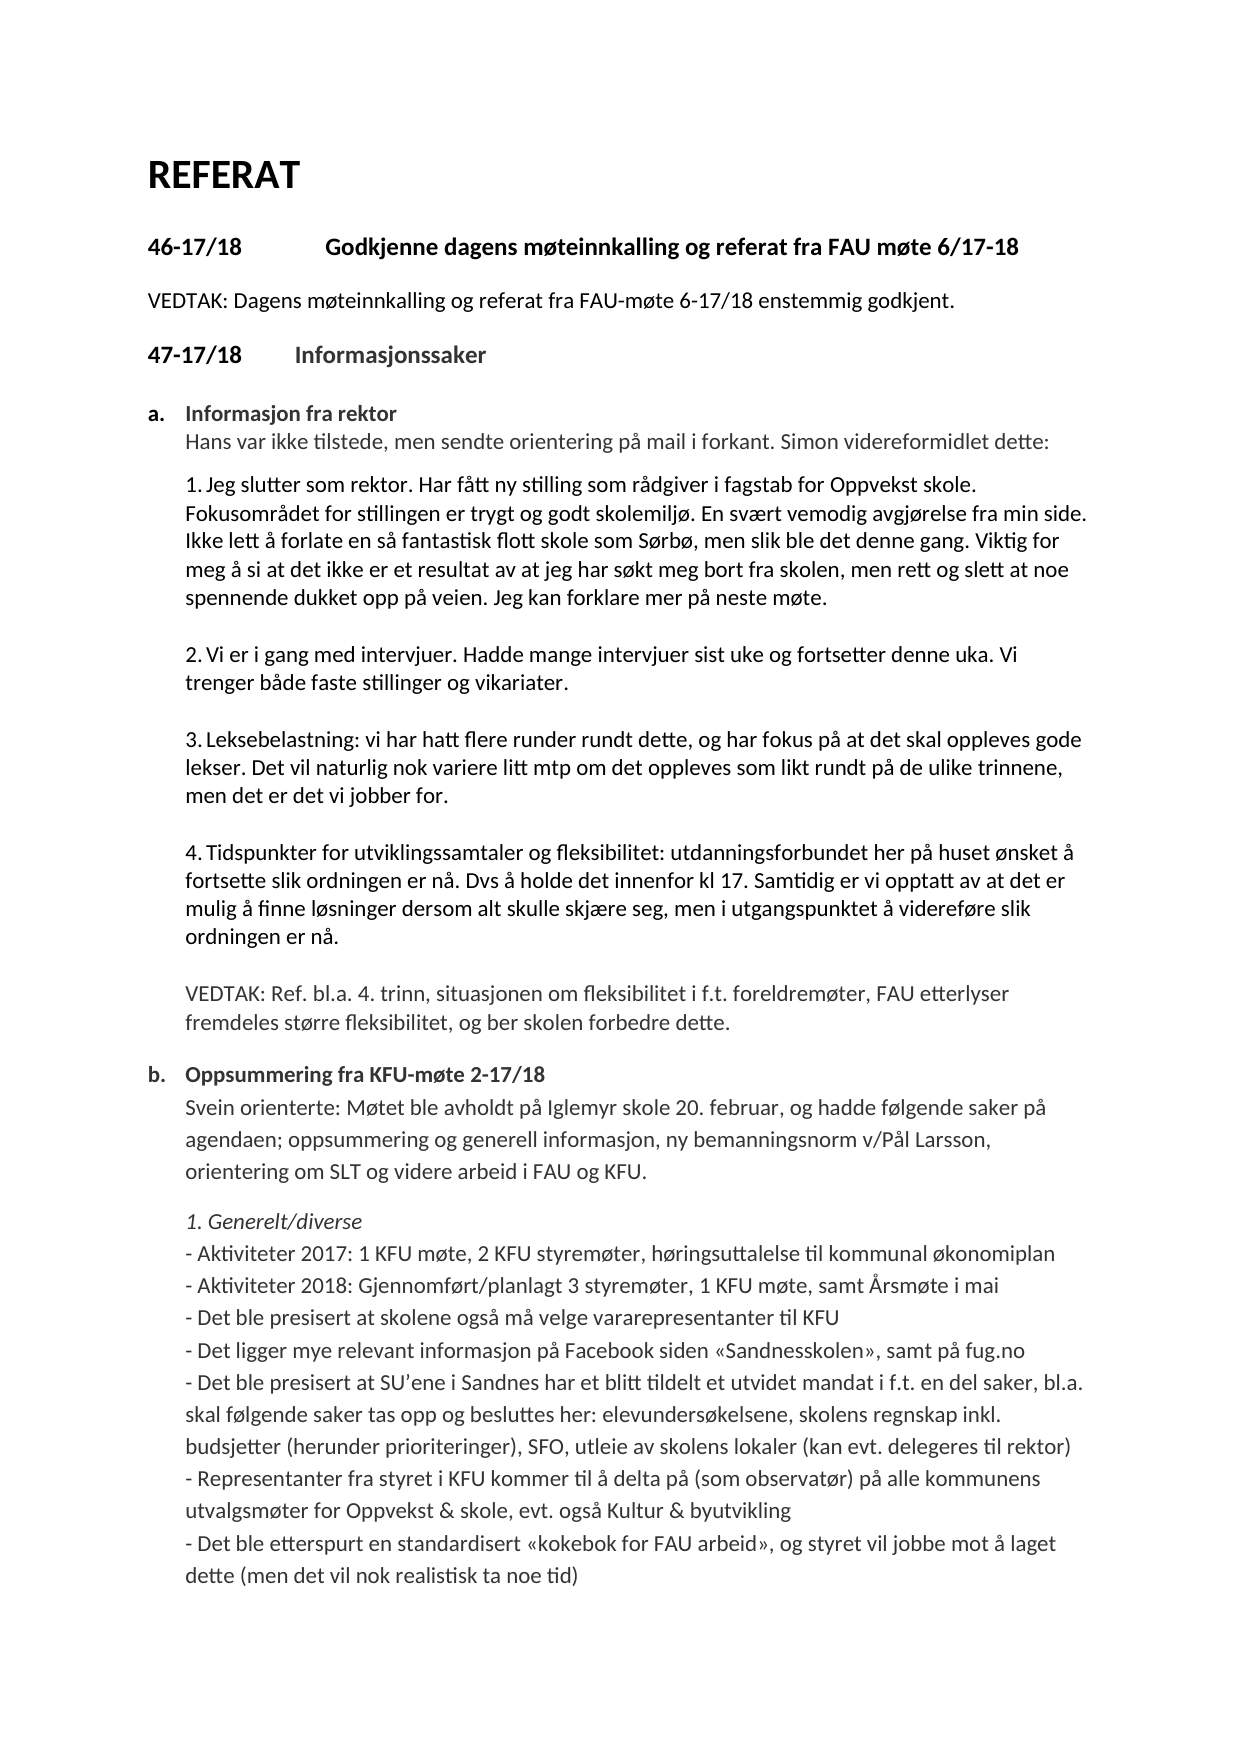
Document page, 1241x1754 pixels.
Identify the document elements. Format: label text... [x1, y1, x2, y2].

list Informasjon fra rektor Hans var ikke tilstede, men sendte orientering på mail i forkant. Simon videreformidlet dette: 1. Jeg slutter som rektor. Har fått ny stilling som rådgiver i fagstab for Oppvekst skole. Fokusområdet for stillingen er trygt og godt skolemiljø. En svært vemodig avgjørelse fra min side. Ikke lett å forlate en så fantastisk flott skole som Sørbø, men slik ble det denne gang. Viktig for meg å si at det ikke er et resultat av at jeg har søkt meg bort fra skolen, men rett og slett at noe spennende dukket opp på veien. Jeg kan forklare mer på neste møte. [148, 399, 1093, 611]
list 3. Leksebelastning: vi har hatt flere runder rundt dette, og har fokus på at det skal oppleves gode lekser. Det vil naturlig nok variere litt mtp om det oppleves som likt rundt på de ulike trinnene, men det er det vi jobber for. [185, 725, 1093, 809]
text REFERAT [148, 148, 1093, 198]
text 46-17/18 Godkjenne dagens møteinnkalling og referat fra FAU møte 6/17-18 [148, 231, 1093, 262]
text 47-17/18 Informasjonssaker [148, 339, 1093, 370]
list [148, 1061, 1093, 1589]
text VEDTAK: Ref. bl.a. 4. trinn, situasjonen om fleksibilitet i f.t. foreldremøter, FAU etterlyser fremdeles større fleksibilitet, og ber skolen forbedre dette. [185, 979, 1093, 1036]
list 2. Vi er i gang med intervjuer. Hadde mange intervjuer sist uke og fortsetter denne uka. Vi trenger både faste stillinger og vikariater. [185, 640, 1093, 696]
text VEDTAK: Dagens møteinnkalling og referat fra FAU-møte 6-17/18 enstemmig godkjent. [148, 287, 1093, 314]
list 4. Tidspunkter for utviklingssamtaler og fleksibilitet: utdanningsforbundet her på huset ønsket å fortsette slik ordningen er nå. Dvs å holde det innenfor kl 17. Samtidig er vi opptatt av at det er mulig å finne løsninger dersom alt skulle skjære seg, men i utgangspunktet å videreføre slik ordningen er nå. [185, 838, 1093, 950]
